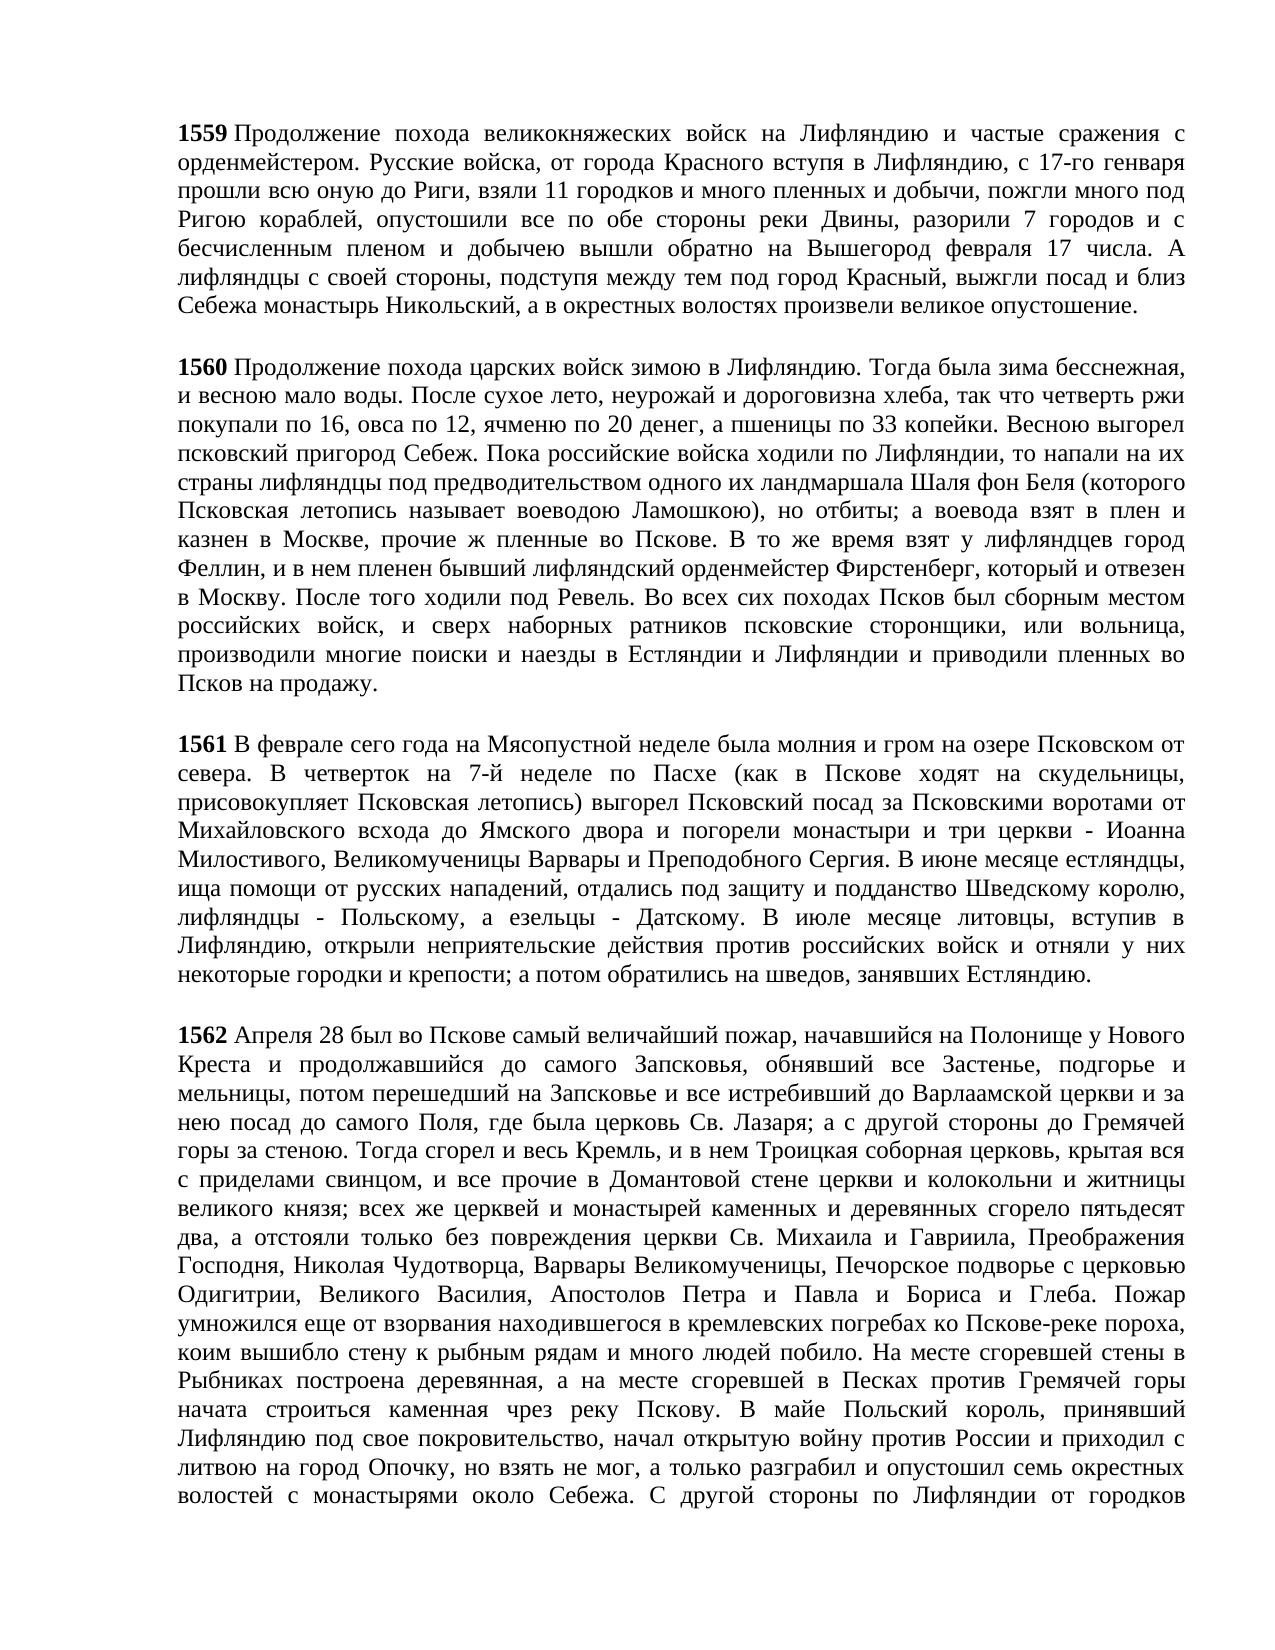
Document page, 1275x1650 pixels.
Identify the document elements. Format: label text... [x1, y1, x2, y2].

text 1560 Продолжение похода царских войск зимою в Лифляндию. Тогда была зима бесснежная, и весною мало воды. После сухое лето, неурожай и дороговизна хлеба, так что четверть ржи покупали по 16, овса по 12, ячменю по 20 денег, а пшеницы по 33 копейки. Весною выгорел псковский пригород Себеж. Пока российские войска ходили по Лифляндии, то напали на их страны лифляндцы под предводительством одного их ландмаршала Шаля фон Беля (которого Псковская летопись называет воеводою Ламошкою), но отбиты; а воевода взят в плен и казнен в Москве, прочие ж пленные во Пскове. В то же время взят у лифляндцев город Феллин, и в нем пленен бывший лифляндский орденмейстер Фирстенберг, который и отвезен в Москву. После того ходили под Ревель. Во всех сих походах Псков был сборным местом российских войск, и сверх наборных ратников псковские сторонщики, или вольница, производили многие поиски и наезды в Естляндии и Лифляндии и приводили пленных во Псков на продажу. [177, 352, 1186, 697]
text 1561 В феврале сего года на Мясопустной неделе была молния и гром на озере Псковском от севера. В четверток на 7-й неделе по Пасхе (как в Пскове ходят на скудельницы, присовокупляет Псковская летопись) выгорел Псковский посад за Псковскими воротами от Михайловского всхода до Ямского двора и погорели монастыри и три церкви - Иоанна Милостивого, Великомученицы Варвары и Преподобного Сергия. В июне месяце естляндцы, ища помощи от русских нападений, отдались под защиту и подданство Шведскому королю, лифляндцы - Польскому, а езельцы - Датскому. В июле месяце литовцы, вступив в Лифляндию, открыли неприятельские действия против российских войск и отняли у них некоторые городки и крепости; а потом обратились на шведов, занявших Естляндию. [177, 729, 1186, 988]
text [177, 1020, 1186, 1509]
text 1559 Продолжение похода великокняжеских войск на Лифляндию и частые сражения с орденмейстером. Русские войска, от города Красного вступя в Лифляндию, с 17-го генваря прошли всю оную до Риги, взяли 11 городков и много пленных и добычи, пожгли много под Ригою кораблей, опустошили все по обе стороны реки Двины, разорили 7 городов и с бесчисленным пленом и добычею вышли обратно на Вышегород февраля 17 числа. А лифляндцы с своей стороны, подступя между тем под город Красный, выжгли посад и близ Себежа монастырь Никольский, а в окрестных волостях произвели великое опустошение. [177, 118, 1186, 319]
